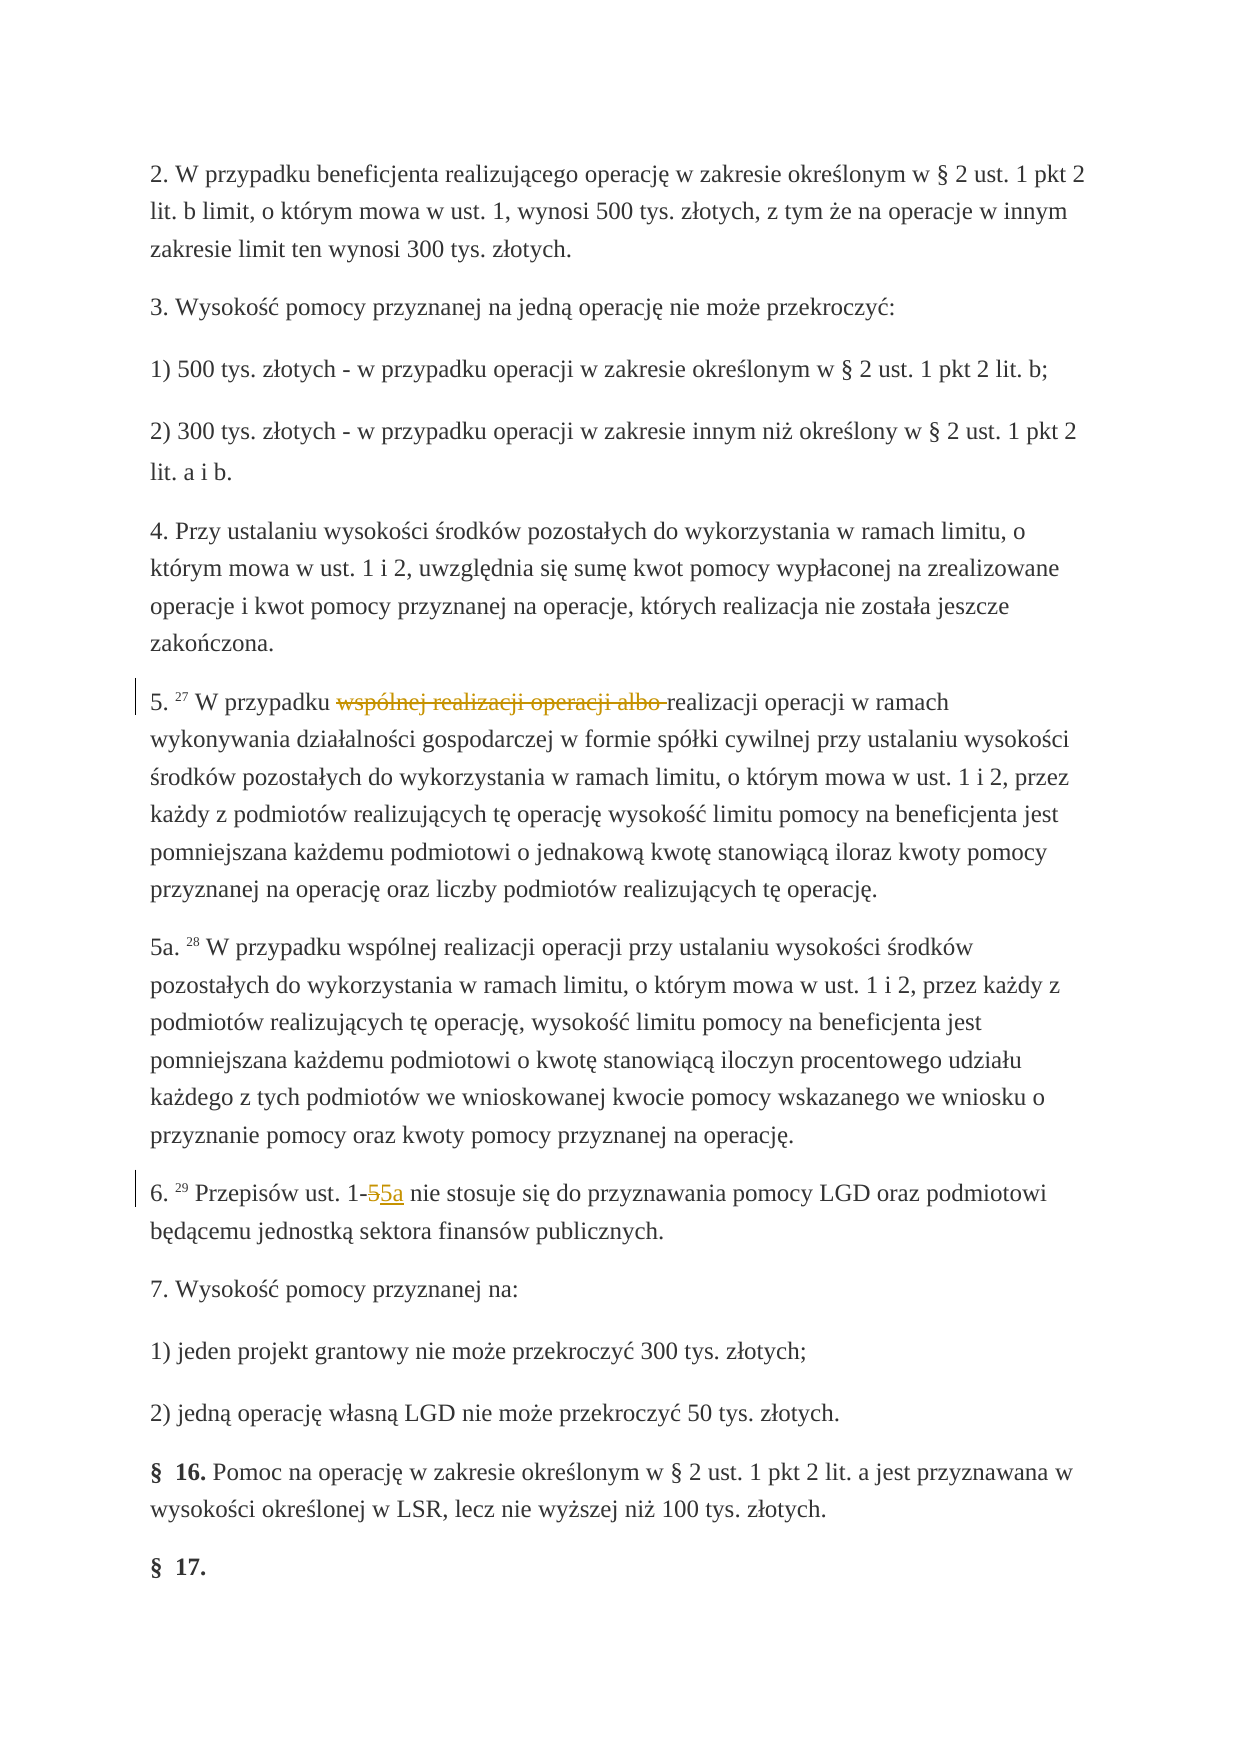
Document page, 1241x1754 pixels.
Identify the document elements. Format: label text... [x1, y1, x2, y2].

text 7. Wysokość pomocy przyznanej na: [150, 1265, 1090, 1303]
text 1) 500 tys. złotych - w przypadku operacji w zakresie określonym w § 2 ust. 1 pkt 2 lit. b; [150, 342, 1090, 383]
text 3. Wysokość pomocy przyznanej na jedną operację nie może przekroczyć: [150, 283, 1090, 321]
text 2) 300 tys. złotych - w przypadku operacji w zakresie innym niż określony w § 2 ust. 1 pkt 2 lit. a i b. [150, 404, 1090, 486]
text 1) jeden projekt grantowy nie może przekroczyć 300 tys. złotych; [150, 1324, 1090, 1365]
text 4. Przy ustalaniu wysokości środków pozostałych do wykorzystania w ramach limitu, o którym mowa w ust. 1 i 2, uwzględnia się sumę kwot pomocy wypłaconej na zrealizowane operacje i kwot pomocy przyznanej na operacje, których realizacja nie została jeszcze zakończona. [150, 507, 1090, 657]
text 5a. 28 W przypadku wspólnej realizacji operacji przy ustalaniu wysokości środków pozostałych do wykorzystania w ramach limitu, o którym mowa w ust. 1 i 2, przez każdy z podmiotów realizujących tę operację, wysokość limitu pomocy na beneficjenta jest pomniejszana każdemu podmiotowi o kwotę stanowiącą iloczyn procentowego udziału każdego z tych podmiotów we wnioskowanej kwocie pomocy wskazanego we wniosku o przyznanie pomocy oraz kwoty pomocy przyznanej na operację. [150, 924, 1090, 1149]
text 5. 27 W przypadku realizacji operacji w ramach wykonywania działalności gospodarczej w formie spółki cywilnej przy ustalaniu wysokości środków pozostałych do wykorzystania w ramach limitu, o którym mowa w ust. 1 i 2, przez każdy z podmiotów realizujących tę operację wysokość limitu pomocy na beneficjenta jest pomniejszana każdemu podmiotowi o jednakową kwotę stanowiącą iloraz kwoty pomocy przyznanej na operację oraz liczby podmiotów realizujących tę operację. [150, 678, 1090, 903]
text 6. 29 Przepisów ust. 1- nie stosuje się do przyznawania pomocy LGD oraz podmiotowi będącemu jednostką sektora finansów publicznych. [150, 1169, 1090, 1244]
text § 16. Pomoc na operację w zakresie określonym w § 2 ust. 1 pkt 2 lit. a jest przyznawana w wysokości określonej w LSR, lecz nie wyższej niż 100 tys. złotych. [150, 1448, 1090, 1523]
text § 17. [150, 1544, 1090, 1581]
text 2. W przypadku beneficjenta realizującego operację w zakresie określonym w § 2 ust. 1 pkt 2 lit. b limit, o którym mowa w ust. 1, wynosi 500 tys. złotych, z tym że na operacje w innym zakresie limit ten wynosi 300 tys. złotych. [150, 150, 1090, 262]
text 2) jedną operację własną LGD nie może przekroczyć 50 tys. złotych. [150, 1386, 1090, 1427]
